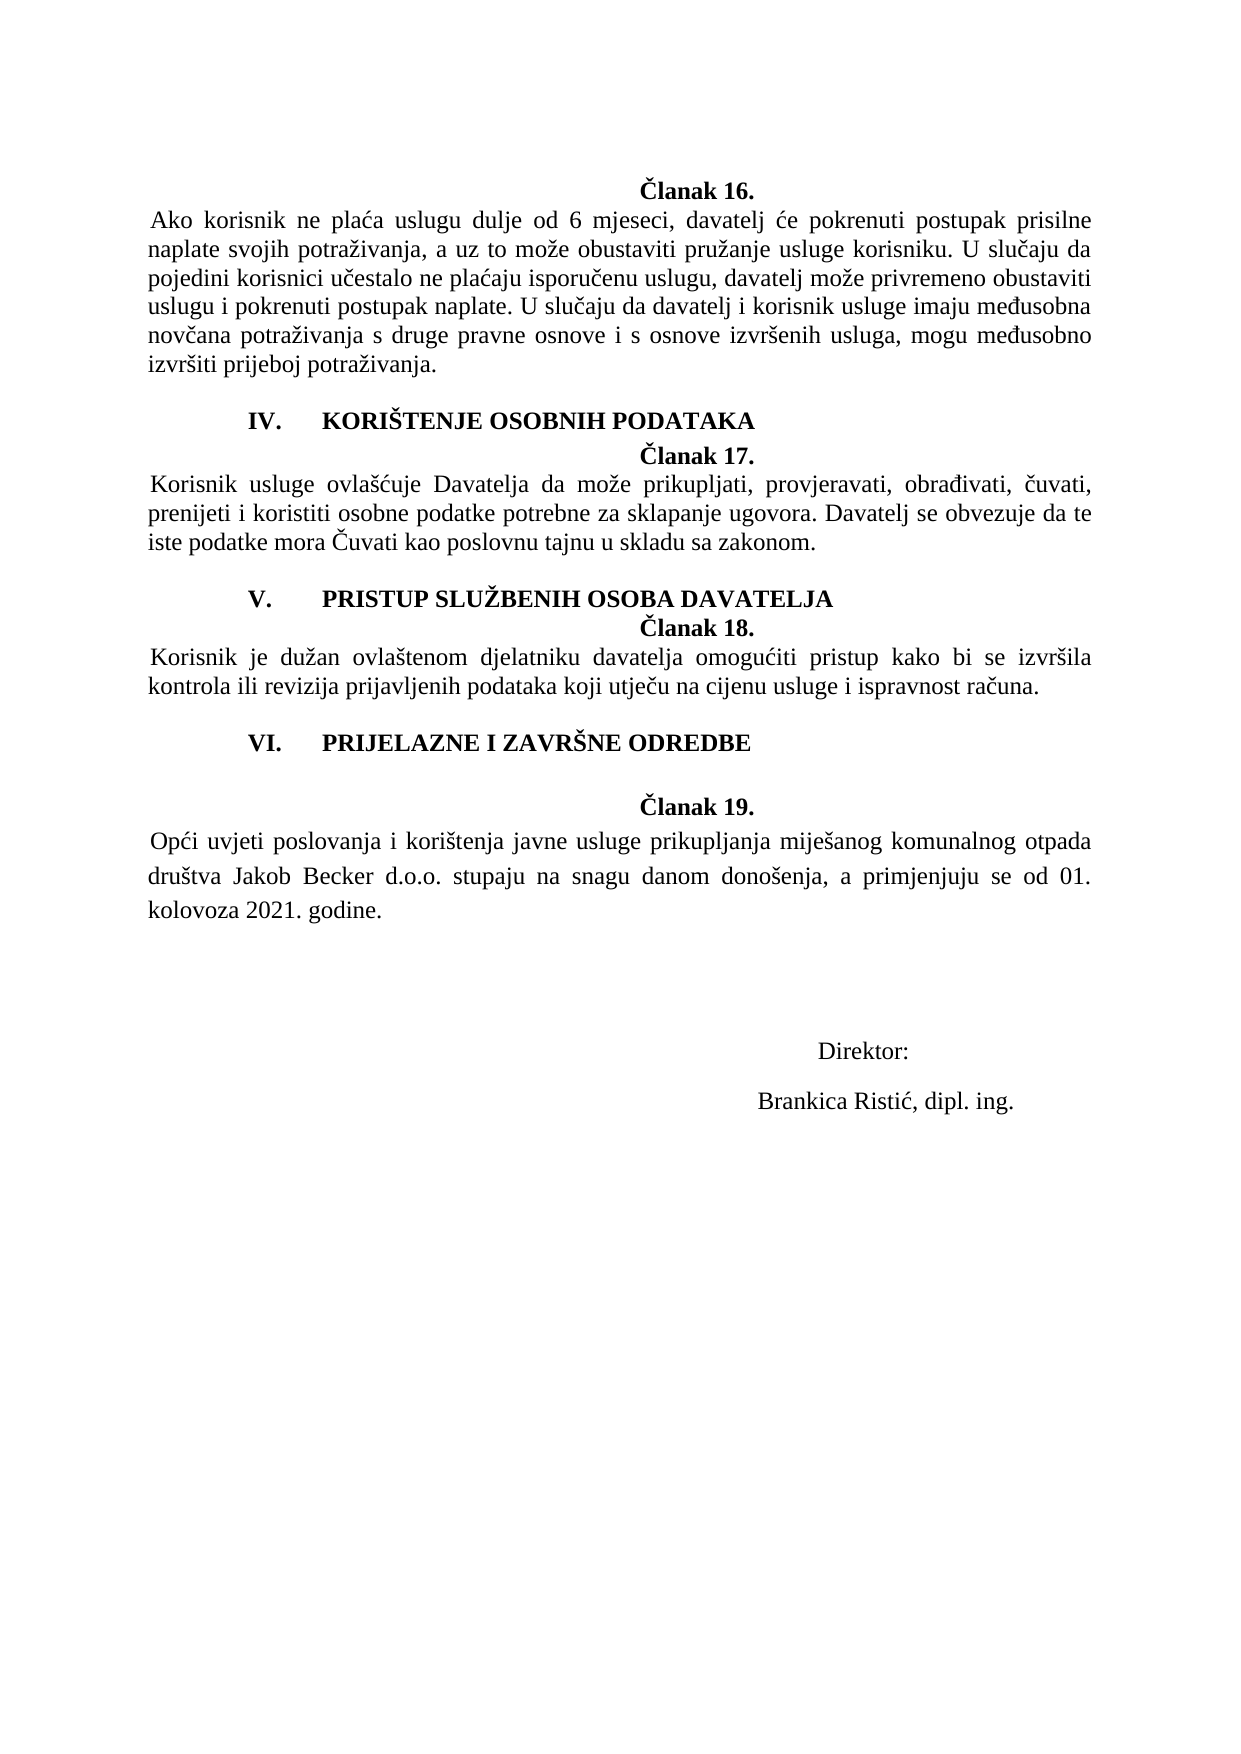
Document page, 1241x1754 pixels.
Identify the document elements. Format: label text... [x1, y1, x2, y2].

text Korisnik je dužan ovlaštenom djelatniku davatelja omogućiti pristup kako bi se izvršila kontrola ili revizija prijavljenih podataka koji utječu na cijenu usluge i ispravnost računa. [148, 642, 1093, 699]
subtitle Članak 17. [639, 441, 1093, 469]
text Brankica Ristić, dipl. ing. [148, 1086, 1092, 1114]
list PRISTUP SLUŽBENIH OSOBA DAVATELJA [148, 584, 1093, 613]
subtitle Direktor: [148, 1036, 909, 1065]
text Korisnik usluge ovlašćuje Davatelja da može prikupljati, provjeravati, obrađivati, čuvati, prenijeti i koristiti osobne podatke potrebne za sklapanje ugovora. Davatelj se obvezuje da te iste podatke mora Čuvati kao poslovnu tajnu u skladu sa zakonom. [148, 469, 1093, 556]
list KORIŠTENJE OSOBNIH PODATAKA [148, 406, 1093, 435]
subtitle Članak 19. [639, 792, 1093, 821]
subtitle Članak 18. [639, 613, 1093, 642]
text Opći uvjeti poslovanja i korištenja javne usluge prikupljanja miješanog komunalnog otpada društva Jakob Becker d.o.o. stupaju na snagu danom donošenja, a primjenjuju se od 01. kolovoza 2021. godine. [148, 826, 1093, 924]
text Ako korisnik ne plaća uslugu dulje od 6 mjeseci, davatelj će pokrenuti postupak prisilne naplate svojih potraživanja, a uz to može obustaviti pružanje usluge korisniku. U slučaju da pojedini korisnici učestalo ne plaćaju isporučenu uslugu, davatelj može privremeno obustaviti uslugu i pokrenuti postupak naplate. U slučaju da davatelj i korisnik usluge imaju međusobna novčana potraživanja s druge pravne osnove i s osnove izvršenih usluga, mogu međusobno izvršiti prijeboj potraživanja. [148, 205, 1093, 378]
subtitle Članak 16. [639, 176, 1093, 205]
list PRIJELAZNE I ZAVRŠNE ODREDBE [148, 728, 1093, 757]
